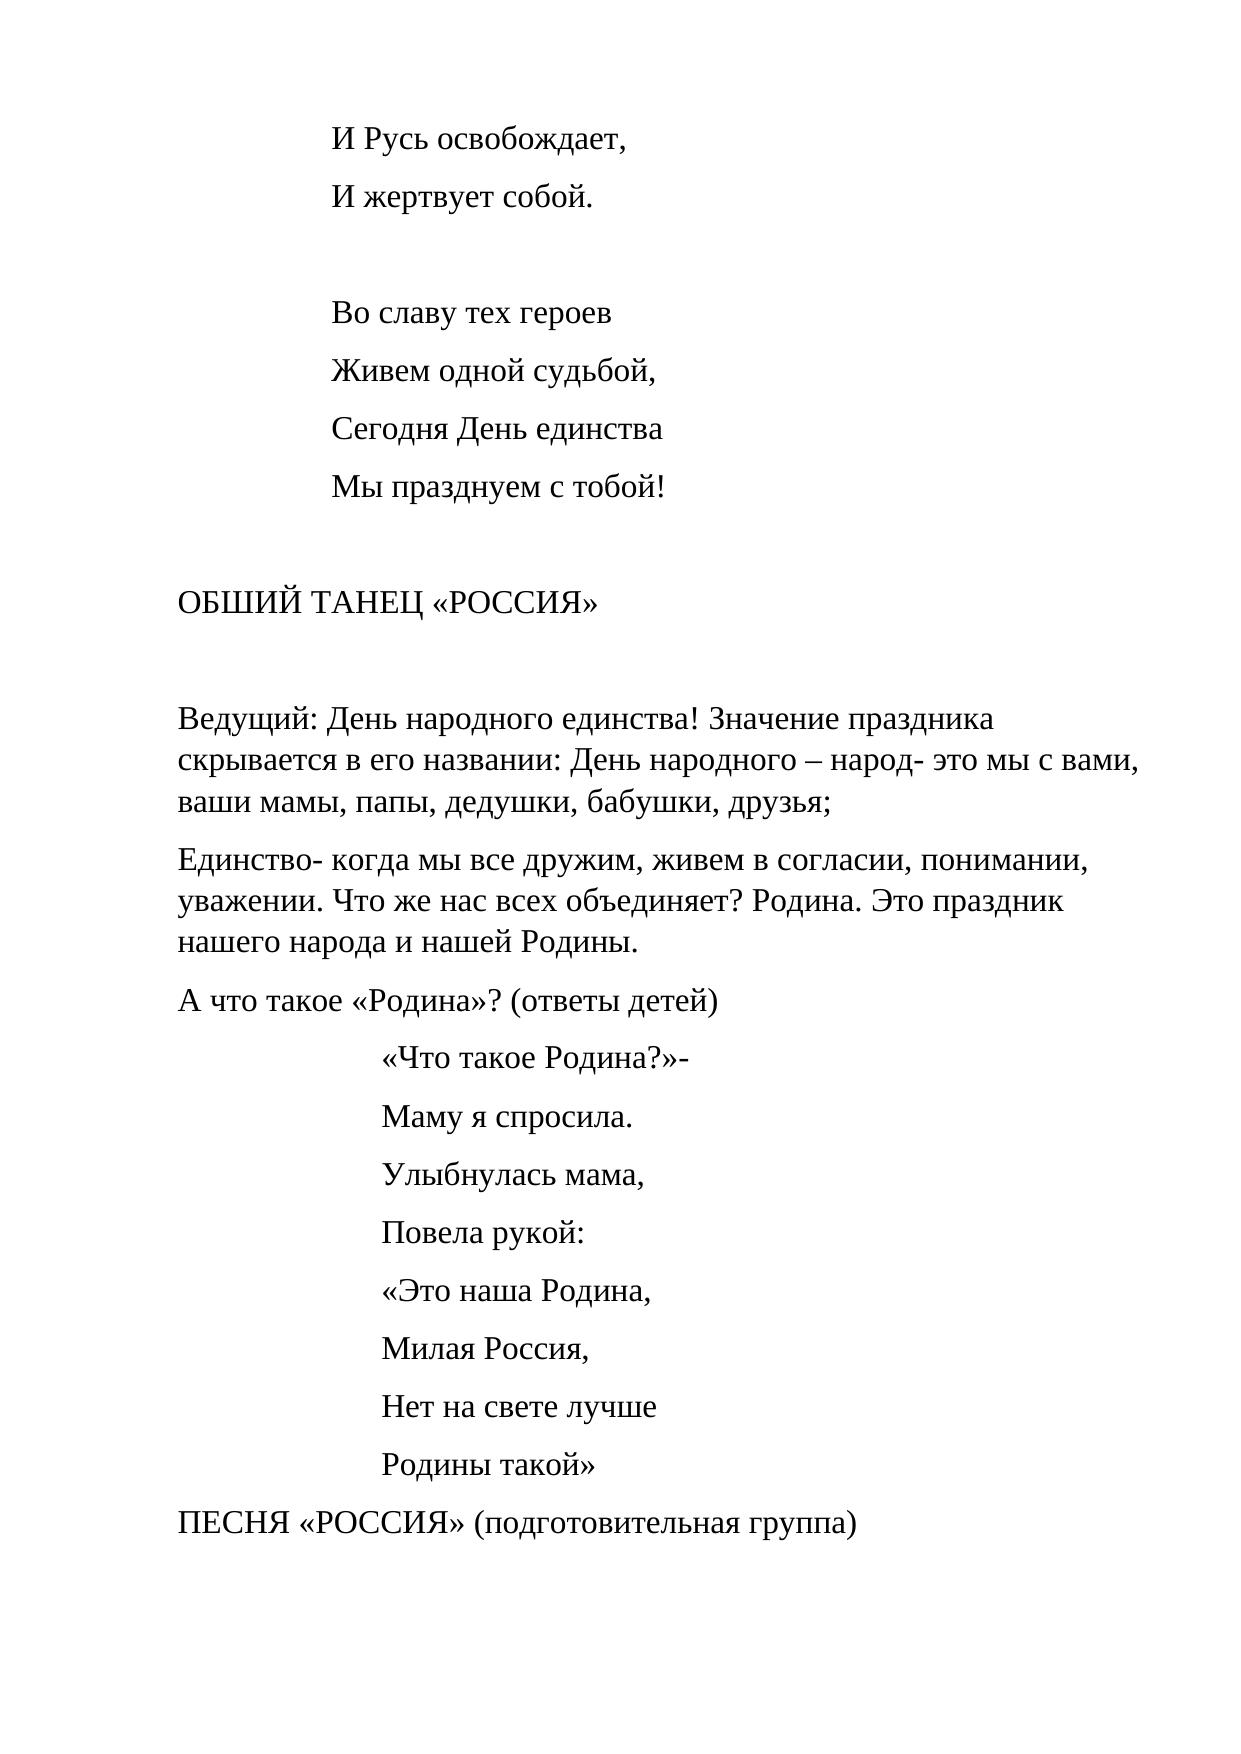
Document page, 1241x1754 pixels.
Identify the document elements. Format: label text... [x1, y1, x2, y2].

text И жертвует собой. [177, 176, 1152, 214]
text Сегодня День единства [177, 408, 1152, 447]
text Во славу тех героев [177, 292, 1152, 331]
text Улыбнулась мама, [177, 1154, 1152, 1192]
text «Что такое Родина?»- [177, 1038, 1152, 1076]
text Ведущий: День народного единства! Значение праздника скрывается в его названии: День народного – народ- это мы с вами, ваши мамы, папы, дедушки, бабушки, друзья; [177, 698, 1152, 819]
text Родины такой» [177, 1444, 1152, 1482]
text А что такое «Родина»? (ответы детей) [177, 980, 1152, 1018]
text Милая Россия, [177, 1328, 1152, 1366]
text Живем одной судьбой, [177, 350, 1152, 388]
text «Это наша Родина, [177, 1270, 1152, 1308]
text Повела рукой: [177, 1212, 1152, 1250]
text Единство- когда мы все дружим, живем в согласии, понимании, уважении. Что же нас всех объединяет? Родина. Это праздник нашего народа и нашей Родины. [177, 839, 1152, 960]
text И Русь освобождает, [177, 118, 1152, 156]
text Маму я спросила. [177, 1096, 1152, 1134]
text Мы празднуем с тобой! [177, 466, 1152, 504]
text ОБШИЙ ТАНЕЦ «РОССИЯ» [177, 582, 1152, 621]
text Нет на свете лучше [177, 1386, 1152, 1424]
text ПЕСНЯ «РОССИЯ» (подготовительная группа) [177, 1502, 1152, 1540]
